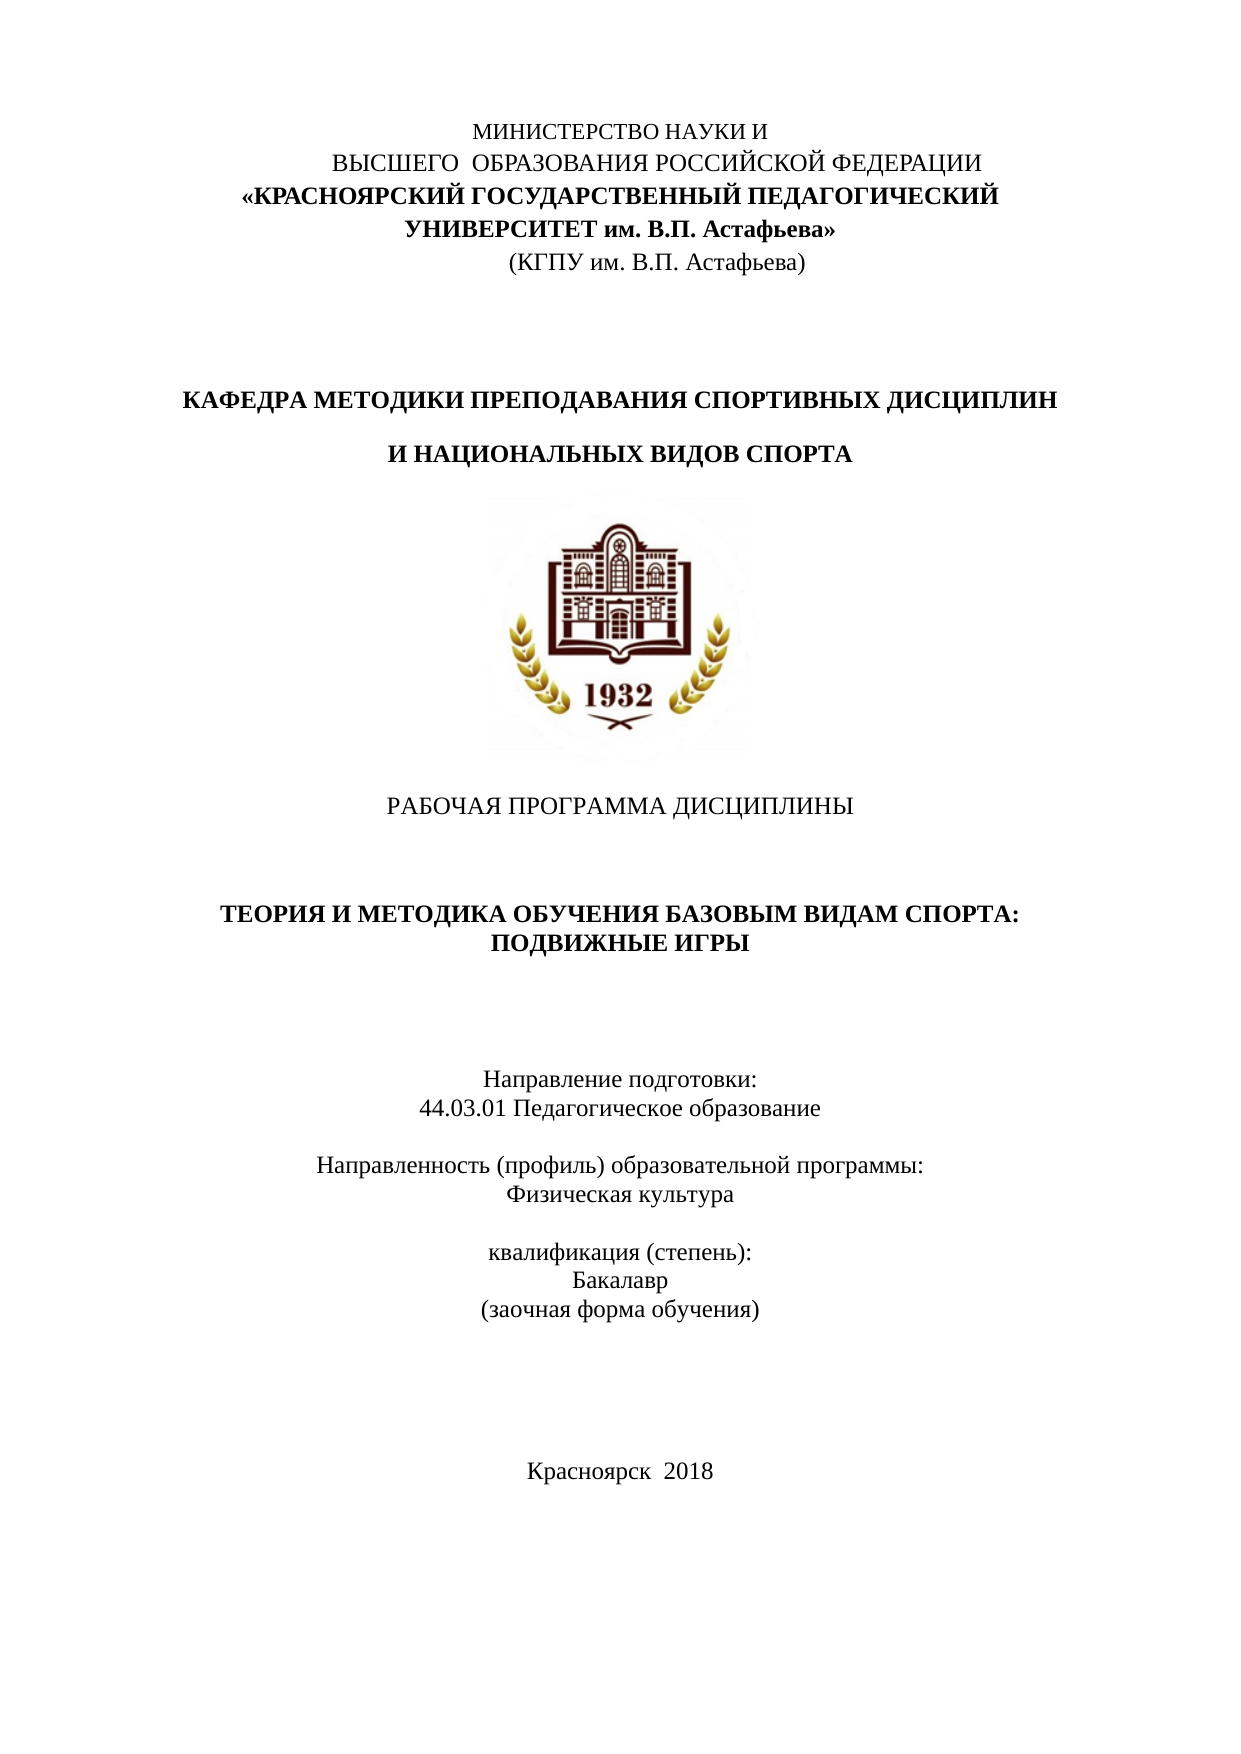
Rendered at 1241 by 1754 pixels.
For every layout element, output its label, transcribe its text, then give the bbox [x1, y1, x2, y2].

text Министерство науки и [118, 118, 1122, 144]
list (КГПУ им. В.П. Астафьева) [118, 247, 1122, 276]
text Красноярск 2018 [118, 1456, 1122, 1485]
text РАБОЧАЯ ПРОГРАММА ДИСЦИПЛИНЫ [118, 791, 1122, 820]
picture [481, 493, 760, 767]
text (заочная форма обучения) [118, 1294, 1122, 1323]
text Бакалавр [118, 1266, 1122, 1294]
text И НАЦИОНАЛЬНЫХ ВИДОВ СПОРТА [118, 439, 1122, 468]
text 44.03.01 Педагогическое образование [118, 1093, 1122, 1122]
text Направленность (профиль) образовательной программы: [118, 1151, 1122, 1179]
text Направление подготовки: [118, 1064, 1122, 1093]
text квалификация (степень): [118, 1237, 1122, 1266]
text КАФЕДРА МЕТОДИКИ ПРЕПОДАВАНИЯ СПОРТИВНЫХ ДИСЦИПЛИН [118, 385, 1122, 414]
text Физическая культура [118, 1179, 1122, 1208]
list ВЫСШЕГО ОБРАЗОВАНИЯ российской федерации «КРАСНОЯРСКИЙ ГОСУДАРСТВЕННЫЙ ПЕДАГОГИЧЕСКИЙ УНИВЕРСИТЕТ им. В.П. Астафьева» [118, 148, 1122, 243]
text Подвижные игры [118, 928, 1122, 957]
text ТЕОРИЯ И МЕТОДИКА ОБУЧЕНИЯ БАЗОВЫМ ВИДАМ СПОРТА: [118, 899, 1122, 928]
